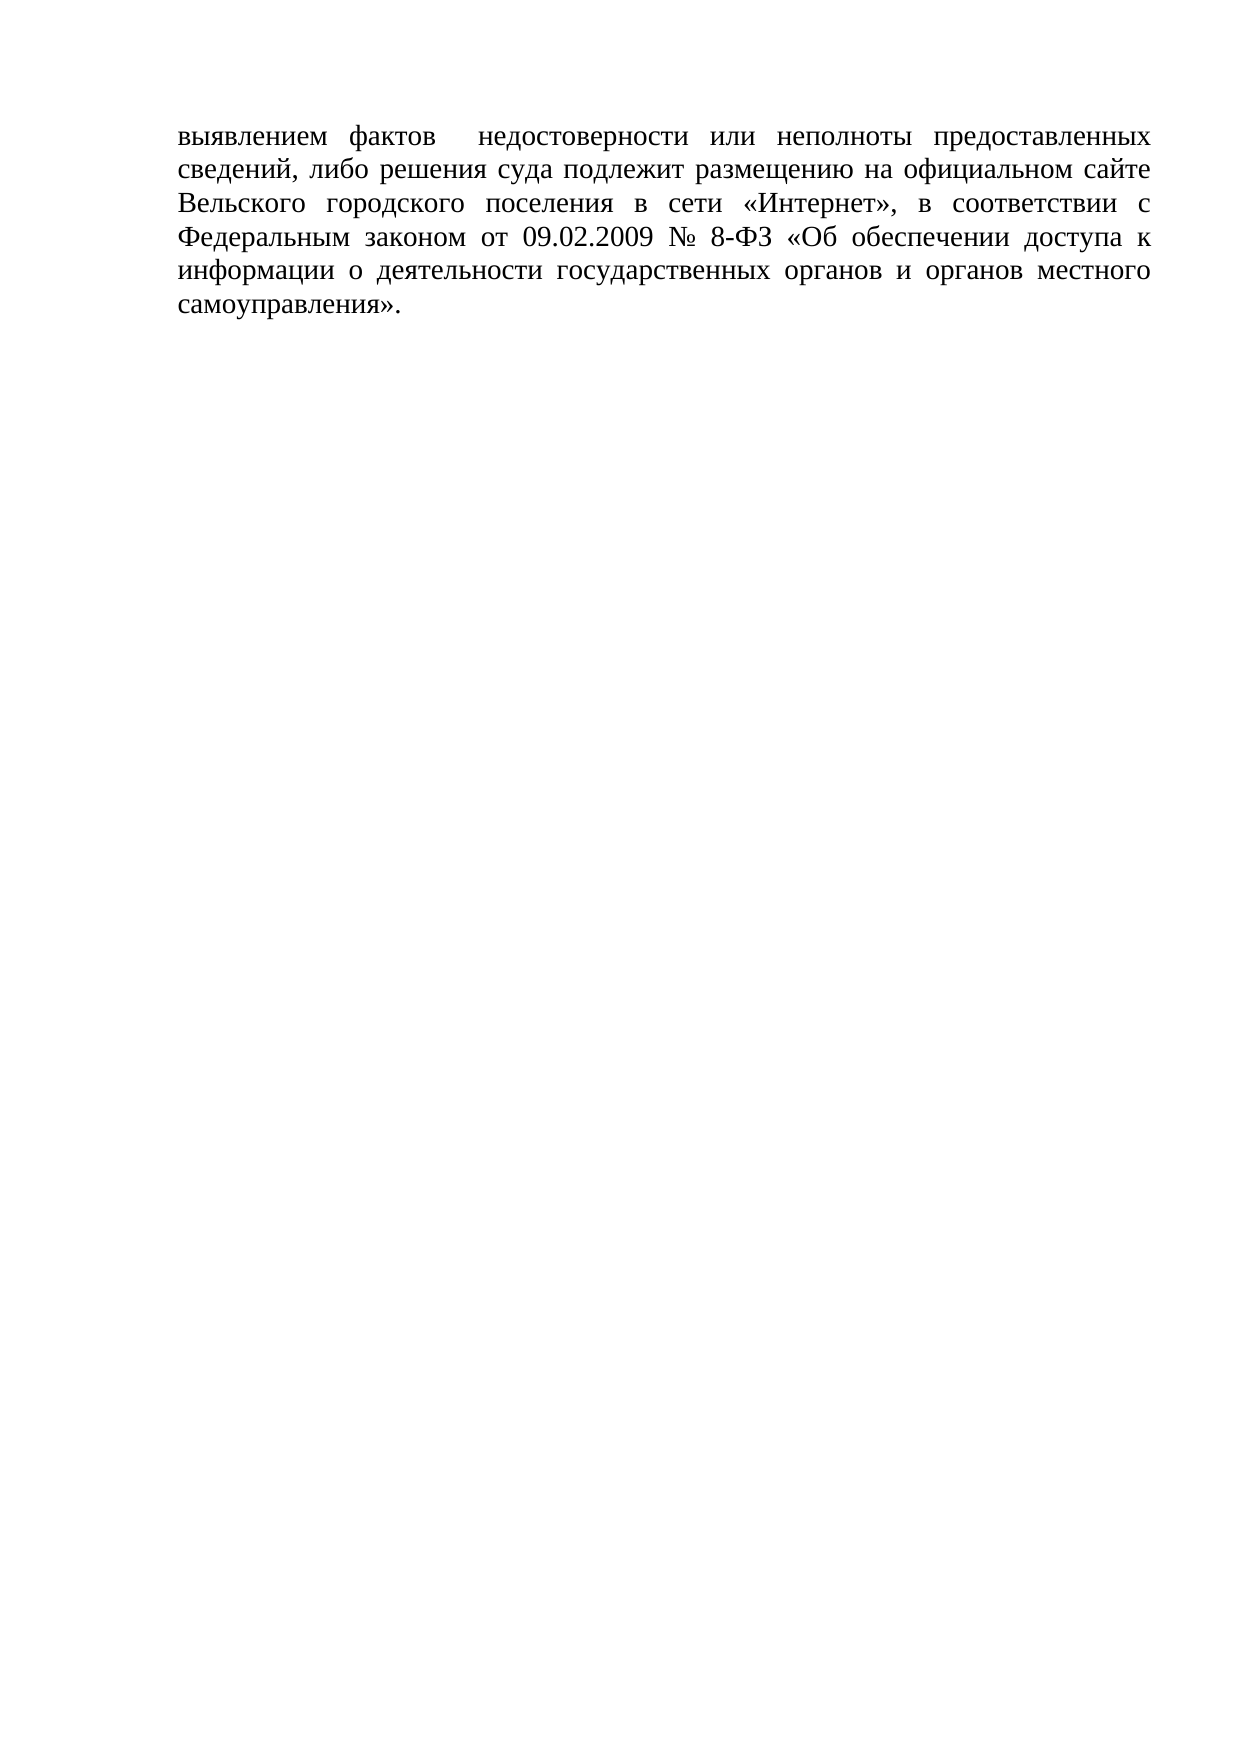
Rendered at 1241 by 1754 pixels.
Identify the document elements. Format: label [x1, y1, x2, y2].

list [177, 118, 1152, 319]
